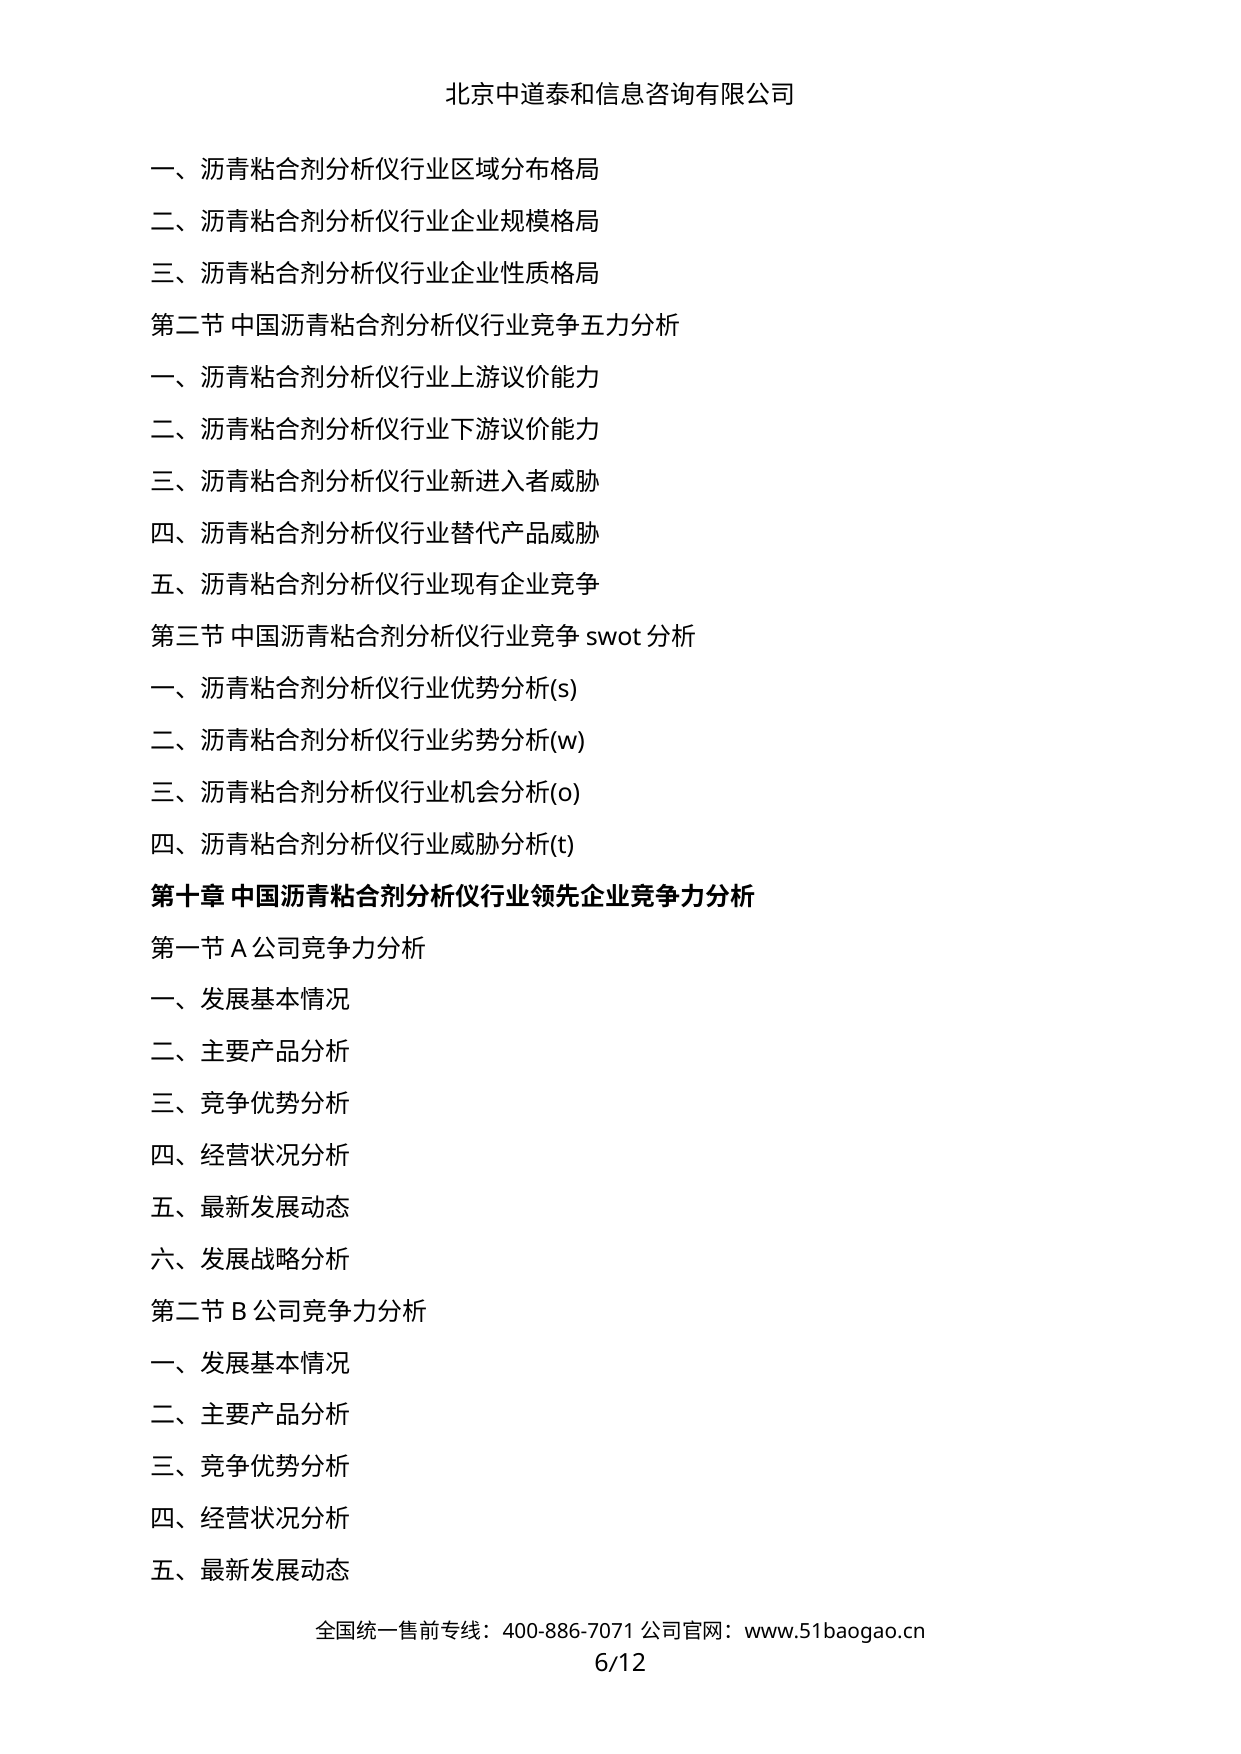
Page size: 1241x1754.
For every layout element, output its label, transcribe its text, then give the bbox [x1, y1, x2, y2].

text 一、发展基本情况 [150, 980, 1090, 1016]
text 第二节 中国沥青粘合剂分析仪行业竞争五力分析 [150, 306, 1090, 342]
text 六、发展战略分析 [150, 1239, 1090, 1276]
text 二、沥青粘合剂分析仪行业企业规模格局 [150, 202, 1090, 238]
text 三、竞争优势分析 [150, 1447, 1090, 1483]
text 第一节 A公司竞争力分析 [150, 928, 1090, 964]
text 三、竞争优势分析 [150, 1084, 1090, 1120]
text 一、沥青粘合剂分析仪行业优势分析(s) [150, 669, 1090, 705]
text 四、沥青粘合剂分析仪行业替代产品威胁 [150, 513, 1090, 549]
text 二、沥青粘合剂分析仪行业下游议价能力 [150, 409, 1090, 446]
text 一、沥青粘合剂分析仪行业区域分布格局 [150, 150, 1090, 186]
text 第三节 中国沥青粘合剂分析仪行业竞争swot分析 [150, 617, 1090, 653]
text 四、沥青粘合剂分析仪行业威胁分析(t) [150, 824, 1090, 861]
text 三、沥青粘合剂分析仪行业机会分析(o) [150, 772, 1090, 809]
text 一、沥青粘合剂分析仪行业上游议价能力 [150, 357, 1090, 394]
text 二、沥青粘合剂分析仪行业劣势分析(w) [150, 721, 1090, 757]
text 二、主要产品分析 [150, 1032, 1090, 1068]
text 第十章 中国沥青粘合剂分析仪行业领先企业竞争力分析 [150, 876, 1090, 912]
text 五、最新发展动态 [150, 1551, 1090, 1587]
text 三、沥青粘合剂分析仪行业企业性质格局 [150, 254, 1090, 290]
text 一、发展基本情况 [150, 1343, 1090, 1379]
text 五、沥青粘合剂分析仪行业现有企业竞争 [150, 565, 1090, 601]
text 二、主要产品分析 [150, 1395, 1090, 1431]
text 五、最新发展动态 [150, 1187, 1090, 1224]
text 第二节 B公司竞争力分析 [150, 1291, 1090, 1327]
text 三、沥青粘合剂分析仪行业新进入者威胁 [150, 461, 1090, 497]
text 四、经营状况分析 [150, 1499, 1090, 1535]
text 四、经营状况分析 [150, 1136, 1090, 1172]
